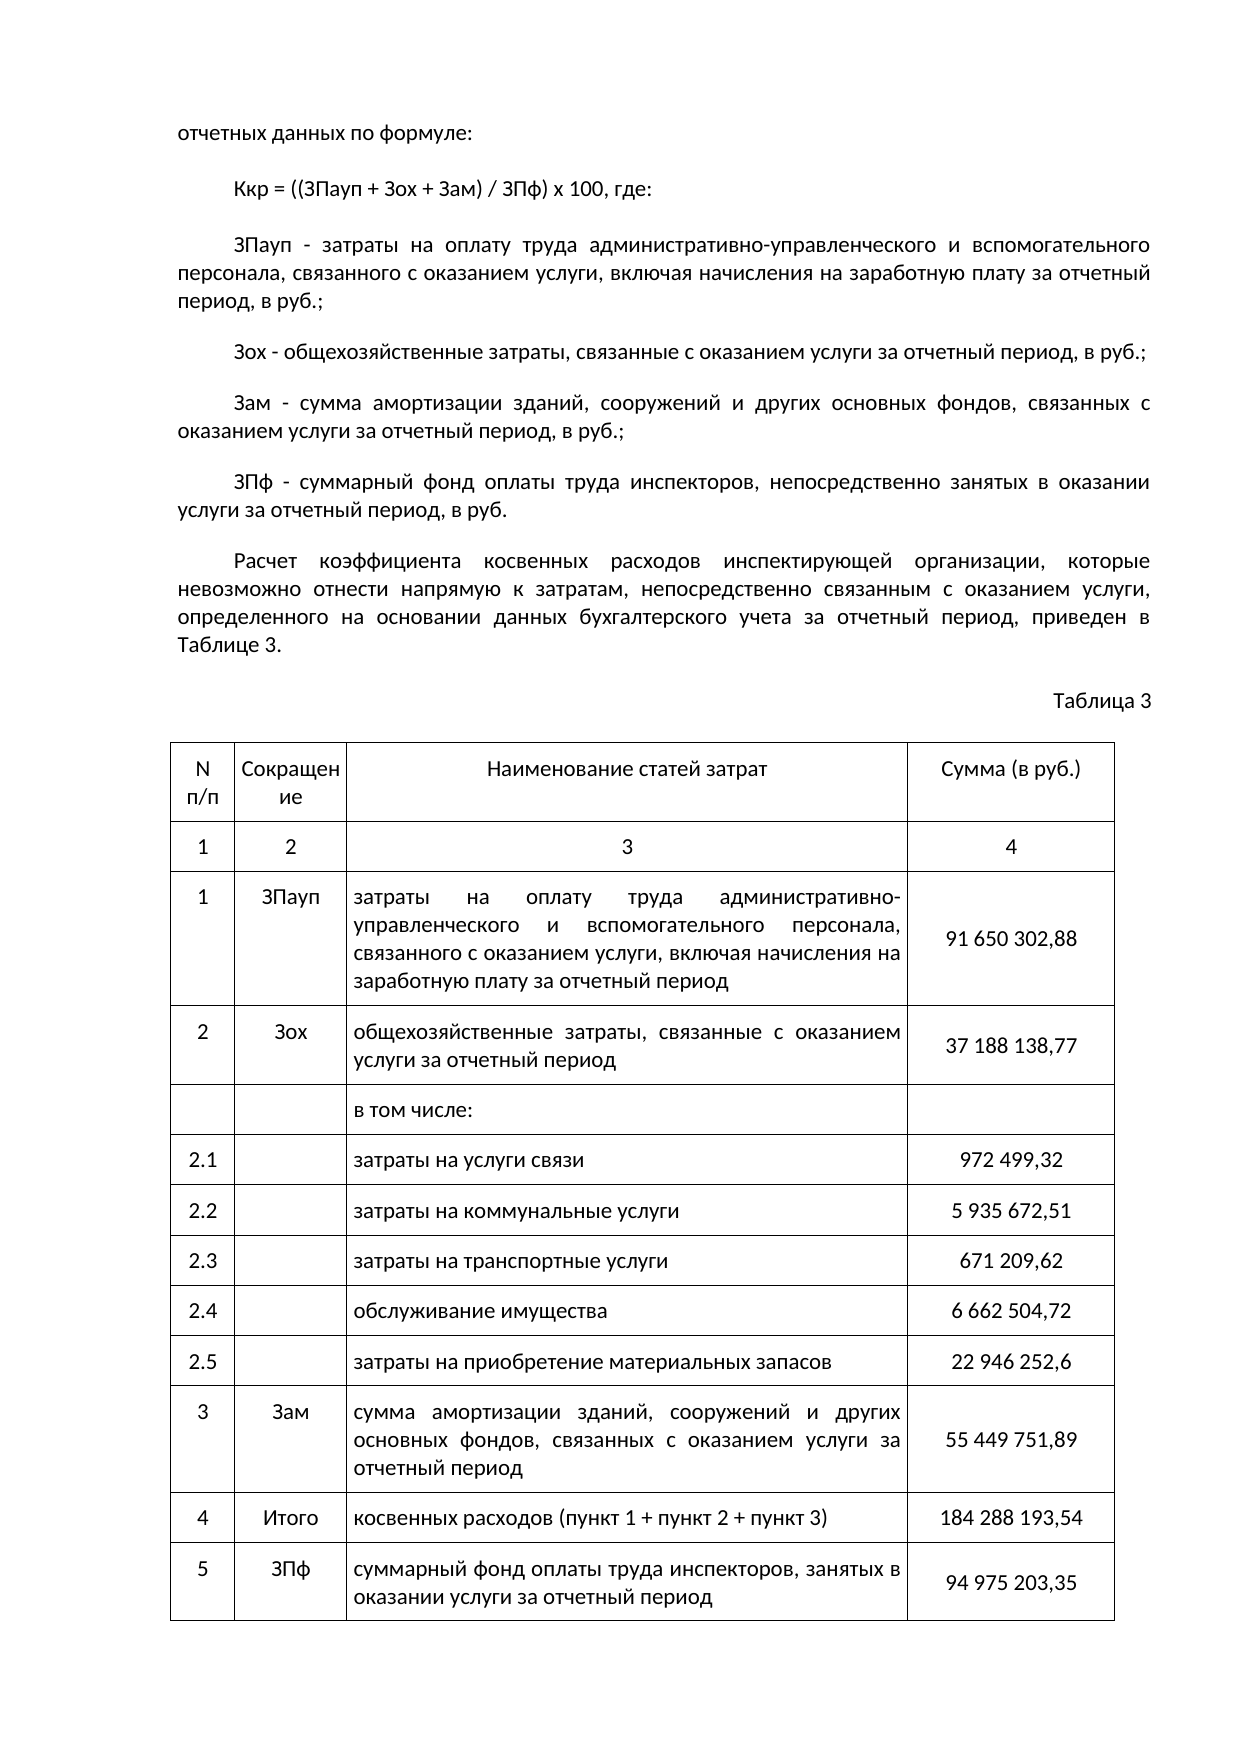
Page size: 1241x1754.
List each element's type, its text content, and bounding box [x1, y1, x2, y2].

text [177, 118, 1152, 146]
table_header Сокращение [235, 743, 346, 821]
text Ккр = ((ЗПауп + Зох + Зам) / ЗПф) x 100, где: [177, 174, 1152, 202]
table_cell 22 946 252,6 [908, 1336, 1114, 1385]
table_cell Итого [235, 1493, 346, 1542]
text Зам - сумма амортизации зданий, сооружений и других основных фондов, связанных с оказанием услуги за отчетный период, в руб.; [177, 388, 1152, 444]
table_cell [235, 1286, 346, 1335]
table_cell в том числе: [347, 1085, 907, 1134]
table_cell 37 188 138,77 [908, 1006, 1114, 1083]
table_cell 184 288 193,54 [908, 1493, 1114, 1542]
table_cell затраты на коммунальные услуги [347, 1185, 907, 1234]
table_cell [235, 1185, 346, 1234]
table_cell суммарный фонд оплаты труда инспекторов, занятых в оказании услуги за отчетный период [347, 1543, 907, 1620]
text Зох - общехозяйственные затраты, связанные с оказанием услуги за отчетный период, в руб.; [177, 337, 1152, 365]
table_cell 1 [171, 872, 234, 1005]
table_cell затраты на услуги связи [347, 1135, 907, 1184]
text Таблица 3 [177, 686, 1152, 714]
table_cell 1 [171, 822, 234, 871]
table_cell 4 [171, 1493, 234, 1542]
table_cell 671 209,62 [908, 1236, 1114, 1285]
table_cell 3 [347, 822, 907, 871]
table_cell 3 [171, 1386, 234, 1492]
table_cell 4 [908, 822, 1114, 871]
table_cell 5 935 672,51 [908, 1185, 1114, 1234]
table_cell 2 [235, 822, 346, 871]
table_cell Зам [235, 1386, 346, 1492]
table_cell 6 662 504,72 [908, 1286, 1114, 1335]
table_cell 2.5 [171, 1336, 234, 1385]
text ЗПауп - затраты на оплату труда административно-управленческого и вспомогательного персонала, связанного с оказанием услуги, включая начисления на заработную плату за отчетный период, в руб.; [177, 230, 1152, 314]
table_cell [235, 1236, 346, 1285]
table_cell сумма амортизации зданий, сооружений и других основных фондов, связанных с оказанием услуги за отчетный период [347, 1386, 907, 1492]
table_cell затраты на приобретение материальных запасов [347, 1336, 907, 1385]
table_cell [171, 1085, 234, 1134]
text ЗПф - суммарный фонд оплаты труда инспекторов, непосредственно занятых в оказании услуги за отчетный период, в руб. [177, 467, 1152, 523]
table_header N п/п [171, 743, 234, 821]
table_header Наименование статей затрат [347, 743, 907, 821]
table_cell ЗПф [235, 1543, 346, 1620]
table_cell 2 [171, 1006, 234, 1083]
table_cell Зох [235, 1006, 346, 1083]
table_cell ЗПауп [235, 872, 346, 1005]
table_cell 55 449 751,89 [908, 1386, 1114, 1492]
text Расчет коэффициента косвенных расходов инспектирующей организации, которые невозможно отнести напрямую к затратам, непосредственно связанным с оказанием услуги, определенного на основании данных бухгалтерского учета за отчетный период, приведен в Таблице 3. [177, 546, 1152, 658]
table_cell [908, 1085, 1114, 1134]
table_cell общехозяйственные затраты, связанные с оказанием услуги за отчетный период [347, 1006, 907, 1083]
table_header Сумма (в руб.) [908, 743, 1114, 821]
table_cell [235, 1085, 346, 1134]
table_cell 2.4 [171, 1286, 234, 1335]
table_cell обслуживание имущества [347, 1286, 907, 1335]
table_cell затраты на оплату труда административно-управленческого и вспомогательного персонала, связанного с оказанием услуги, включая начисления на заработную плату за отчетный период [347, 872, 907, 1005]
table_cell затраты на транспортные услуги [347, 1236, 907, 1285]
table_cell [235, 1336, 346, 1385]
table_cell 2.2 [171, 1185, 234, 1234]
table_cell косвенных расходов (пункт 1 + пункт 2 + пункт 3) [347, 1493, 907, 1542]
table_cell 5 [171, 1543, 234, 1620]
table_cell 2.3 [171, 1236, 234, 1285]
table_cell 972 499,32 [908, 1135, 1114, 1184]
table_cell [235, 1135, 346, 1184]
table_cell 2.1 [171, 1135, 234, 1184]
table_cell 91 650 302,88 [908, 872, 1114, 1005]
table_cell 94 975 203,35 [908, 1543, 1114, 1620]
